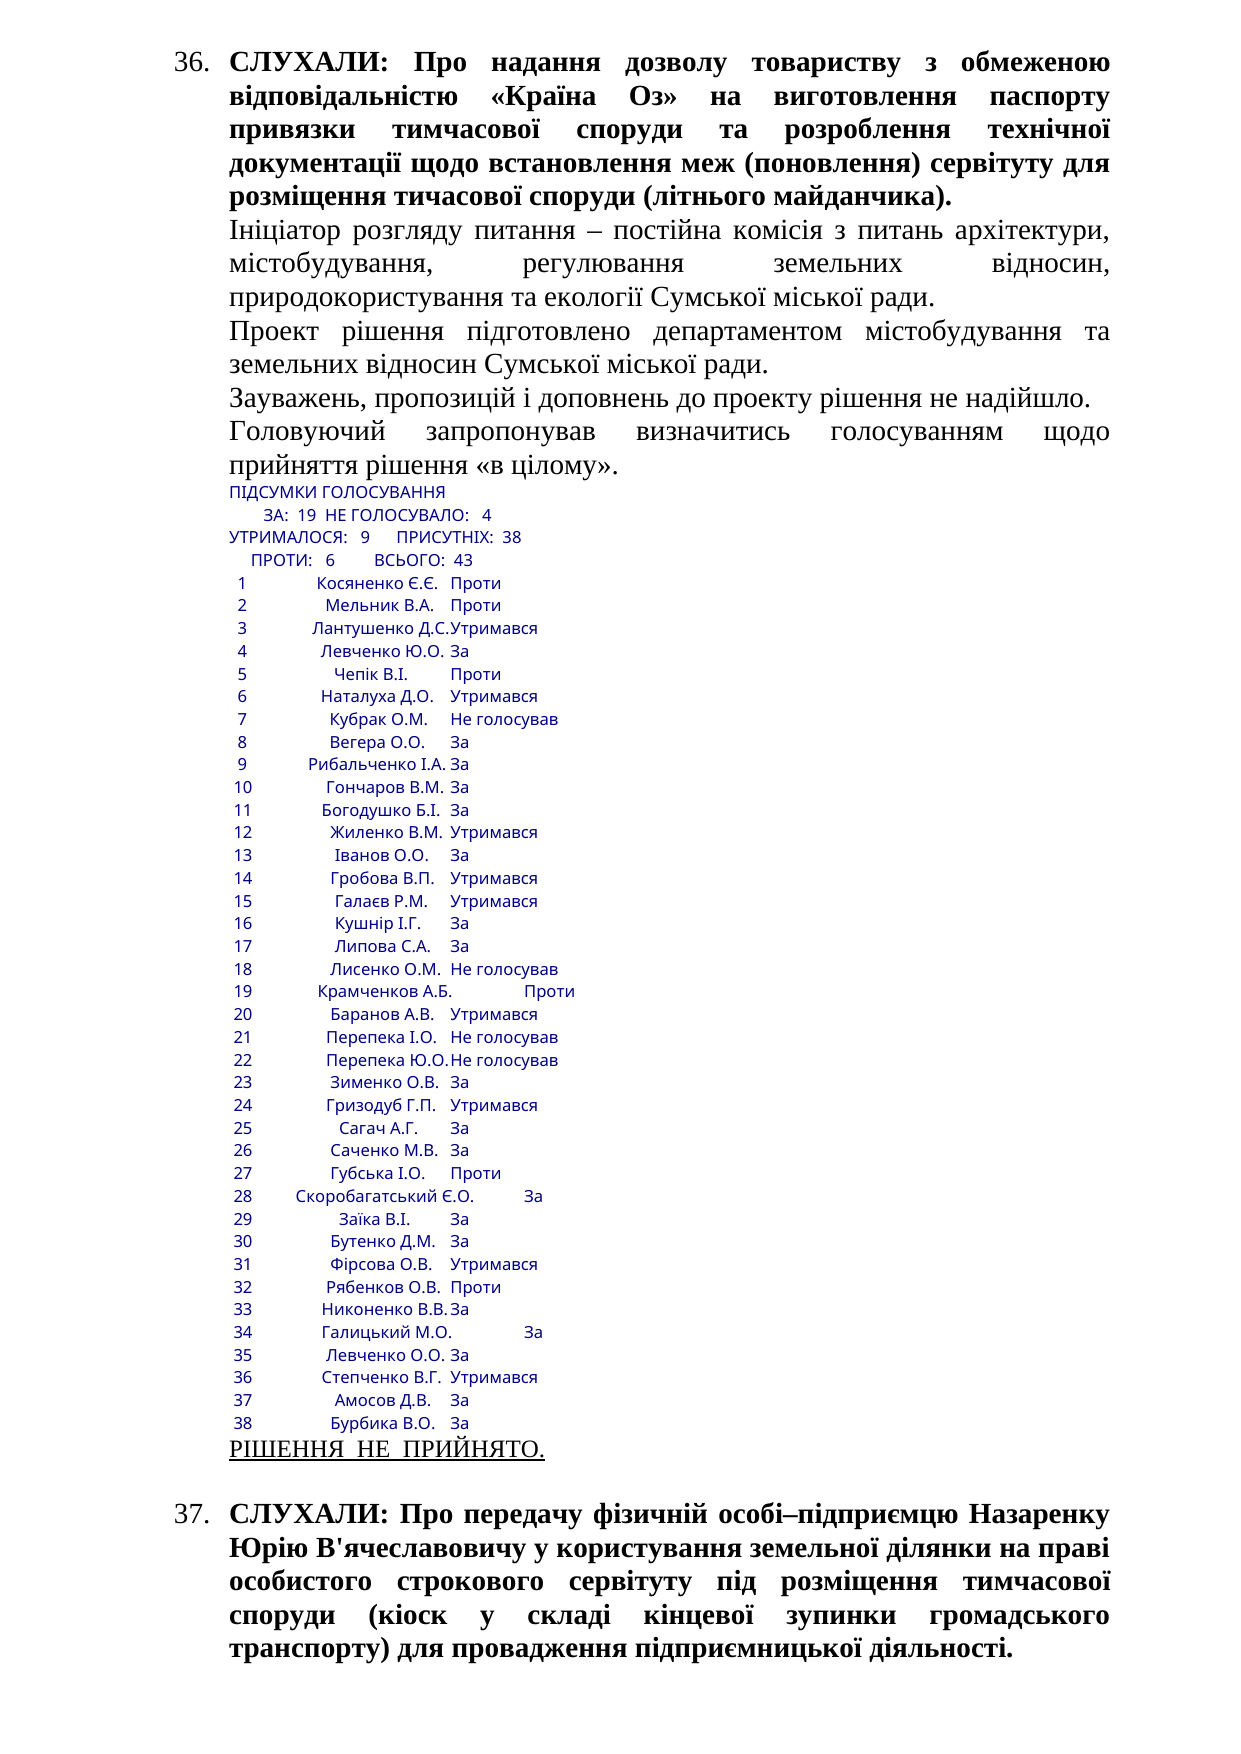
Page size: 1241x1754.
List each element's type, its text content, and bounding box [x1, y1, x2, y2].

table_cell [163, 44, 218, 1496]
table_cell [163, 1496, 218, 1664]
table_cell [218, 1496, 1122, 1664]
table_cell СЛУХАЛИ: Про надання дозволу товариству з обмеженою відповідальністю «Країна Оз» на виготовлення паспорту привязки тимчасової споруди та розроблення технічної документації щодо встановлення меж (поновлення) сервітуту для розміщення тичасової споруди (літнього майданчика). Ініціатор розгляду питання – постійна комісія з питань архітектури, містобудування, регулювання земельних відносин, природокористування та екології Сумської міської ради. Проект рішення підготовлено департаментом містобудування та земельних відносин Сумської міської ради. Зауважень, пропозицій і доповнень до проекту рішення не надійшло. Головуючий запропонував визначитись голосуванням щодо прийняття рішення «в цілому». ПІДСУМКИ ГОЛОСУВАННЯ ЗА: 19 НЕ ГОЛОСУВАЛО: 4 УТРИМАЛОСЯ: 9 ПРИСУТНІХ: 38 ПРОТИ: 6 ВСЬОГО: 43 1 Косяненко Є.Є. Проти 2 Мельник В.А. Проти 3 Лантушенко Д.С. Утримався 4 Левченко Ю.О. За 5 Чепік В.І. Проти 6 Наталуха Д.О. Утримався 7 Кубрак О.М. Не голосував 8 Вегера О.О. За 9 Рибальченко І.А. За 10 Гончаров В.М. За 11 Богодушко Б.І. За 12 Жиленко В.М. Утримався 13 Іванов О.О. За 14 Гробова В.П. Утримався 15 Галаєв Р.М. Утримався 16 Кушнір І.Г. За 17 Липова С.А. За 18 Лисенко О.М. Не голосував 19 Крамченков А.Б. Проти 20 Баранов А.В. Утримався 21 Перепека І.О. Не голосував 22 Перепека Ю.О. Не голосував 23 Зименко О.В. За 24 Гризодуб Г.П. Утримався 25 Сагач А.Г. За 26 Саченко М.В. За 27 Губська І.О. Проти 28 Скоробагатський Є.О. За 29 Заїка В.І. За 30 Бутенко Д.М. За 31 Фірсова О.В. Утримався 32 Рябенков О.В. Проти 33 Никоненко В.В. За 34 Галицький М.О. За 35 Левченко О.О. За 36 Степченко В.Г. Утримався 37 Амосов Д.В. За 38 Бурбика В.О. За РІШЕННЯ НЕ ПРИЙНЯТО. [218, 44, 1122, 1496]
